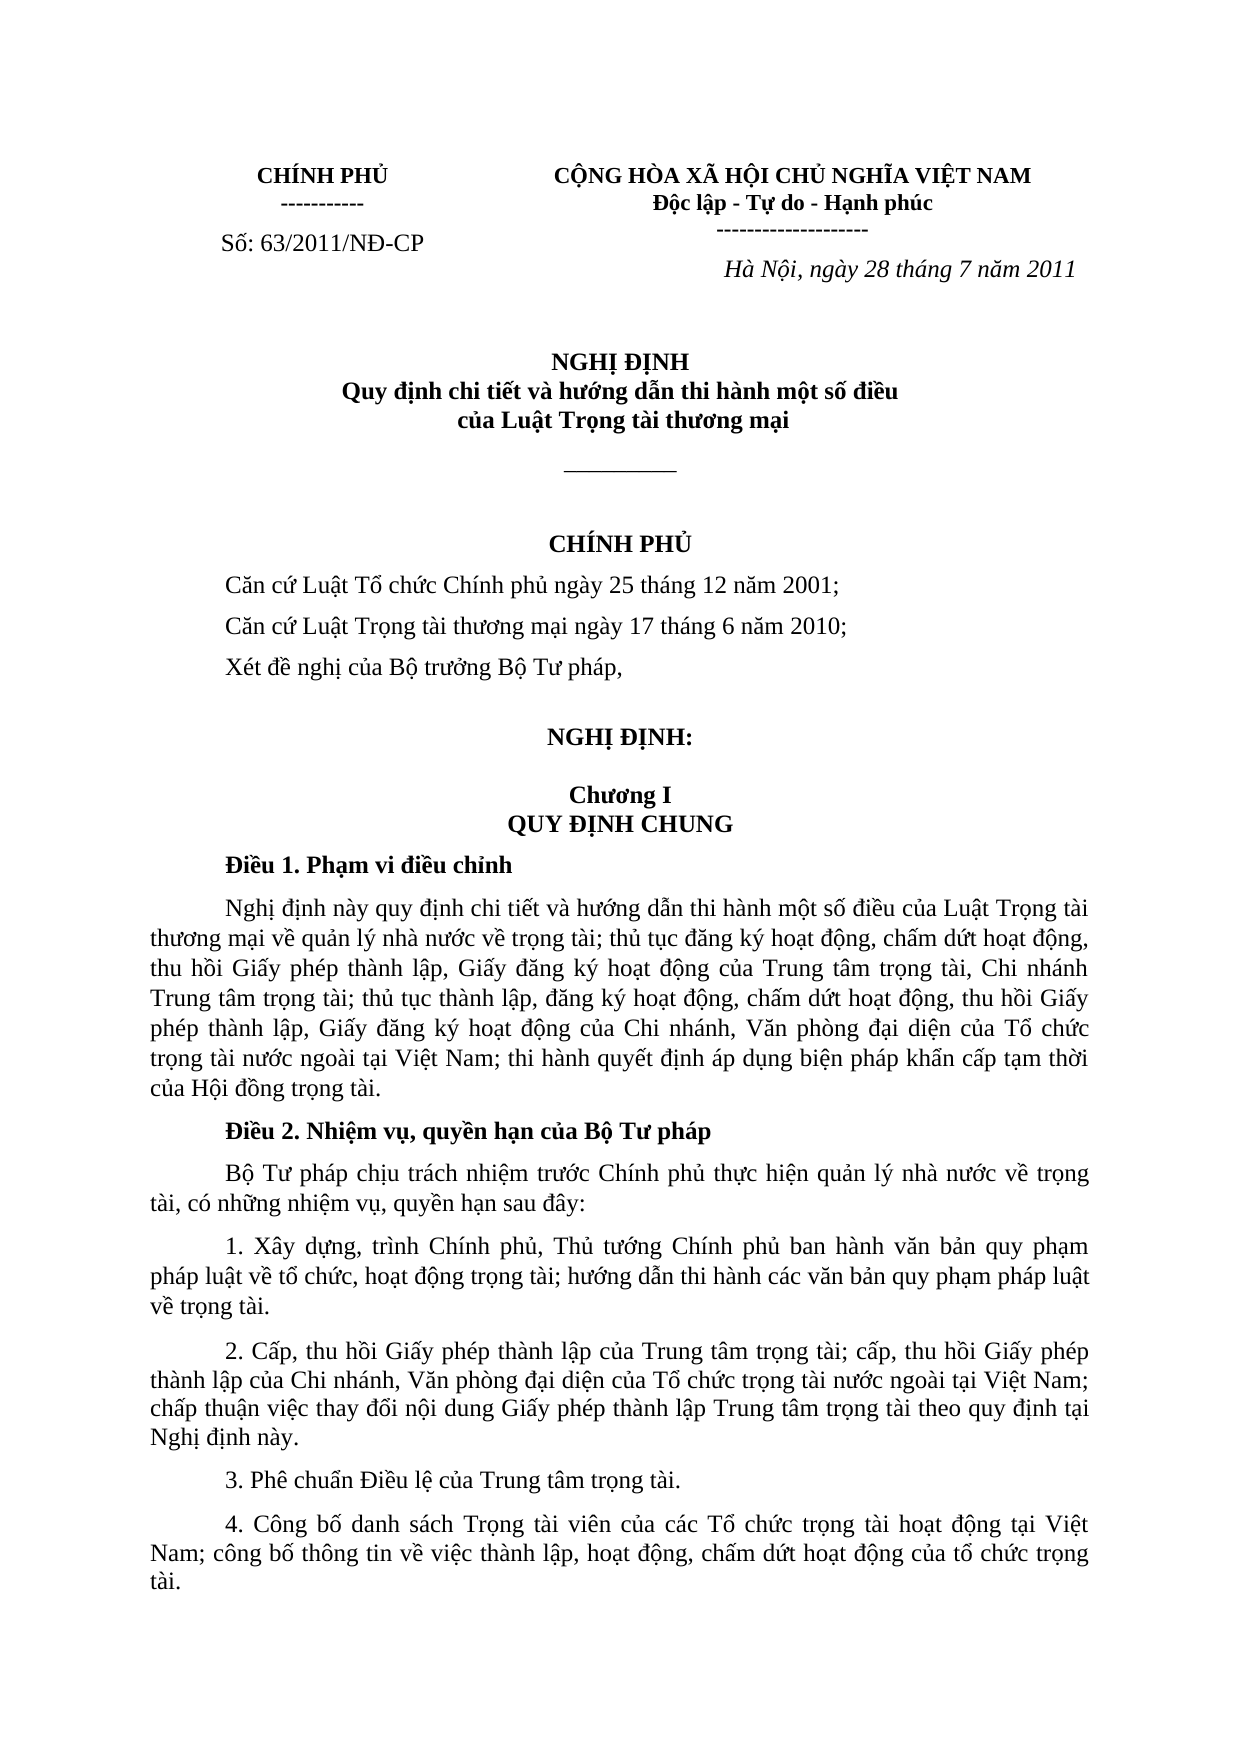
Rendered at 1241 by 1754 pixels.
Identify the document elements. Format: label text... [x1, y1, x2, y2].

text Điều 2. Nhiệm vụ, quyền hạn của Bộ Tư pháp [150, 1116, 1090, 1144]
text QUY ĐỊNH CHUNG [150, 809, 1090, 837]
text CHÍNH PHỦ [150, 529, 1090, 557]
table_header CHÍNH PHỦ ----------- Số: 63/2011/NĐ-CP [150, 150, 495, 319]
text NGHỊ ĐỊNH [150, 347, 1090, 376]
text Chương I [150, 780, 1090, 809]
text 3. Phê chuẩn Điều lệ của Trung tâm trọng tài. [150, 1466, 1090, 1494]
text Căn cứ Luật Tổ chức Chính phủ ngày 25 tháng 12 năm 2001; [150, 570, 1090, 599]
text 1. Xây dựng, trình Chính phủ, Thủ tướng Chính phủ ban hành văn bản quy phạm pháp luật về tổ chức, hoạt động trọng tài; hướng dẫn thi hành các văn bản quy phạm pháp luật về trọng tài. [150, 1231, 1090, 1320]
text Quy định chi tiết và hướng dẫn thi hành một số điều [150, 376, 1090, 405]
text 4. Công bố danh sách Trọng tài viên của các Tổ chức trọng tài hoạt động tại Việt ; công bố thông tin về việc thành lập, hoạt động, chấm dứt hoạt động của tổ chức trọng tài. [150, 1509, 1090, 1595]
text _________ [150, 446, 1090, 475]
text Căn cứ Luật Trọng tài thương mại ngày 17 tháng 6 năm 2010; [150, 611, 1090, 640]
text 2. Cấp, thu hồi Giấy phép thành lập của Trung tâm trọng tài; cấp, thu hồi Giấy phép thành lập của Chi nhánh, Văn phòng đại diện của Tổ chức trọng tài nước ngoài tại Việt Nam; chấp thuận việc thay đổi nội dung Giấy phép thành lập Trung tâm trọng tài theo quy định tại Nghị định này. [150, 1336, 1090, 1451]
text Xét đề nghị của Bộ trưởng Bộ Tư pháp, [150, 652, 1090, 681]
table_header CỘNG HÒA XÃ HỘI CHỦ NGHĨA VIỆT Độc lập - Tự do - Hạnh phúc -------------------- Hà Nội, ngày 28 tháng 7 năm 2011 [495, 150, 1090, 319]
text của Luật Trọng tài thương mại [150, 405, 1090, 434]
text Nghị định này quy định chi tiết và hướng dẫn thi hành một số điều của Luật Trọng tài thương mại về quản lý nhà nước về trọng tài; thủ tục đăng ký hoạt động, chấm dứt hoạt động, thu hồi Giấy phép thành lập, Giấy đăng ký hoạt động của Trung tâm trọng tài, Chi nhánh Trung tâm trọng tài; thủ tục thành lập, đăng ký hoạt động, chấm dứt hoạt động, thu hồi Giấy phép thành lập, Giấy đăng ký hoạt động của Chi nhánh, Văn phòng đại diện của Tổ chức trọng tài nước ngoài tại Việt Nam; thi hành quyết định áp dụng biện pháp khẩn cấp tạm thời của Hội đồng trọng tài. [150, 893, 1090, 1102]
text Bộ Tư pháp chịu trách nhiệm trước Chính phủ thực hiện quản lý nhà nước về trọng tài, có những nhiệm vụ, quyền hạn sau đây: [150, 1158, 1090, 1217]
text NGHỊ ĐỊNH: [150, 722, 1090, 751]
text Điều 1. Phạm vi điều chỉnh [150, 850, 1090, 879]
